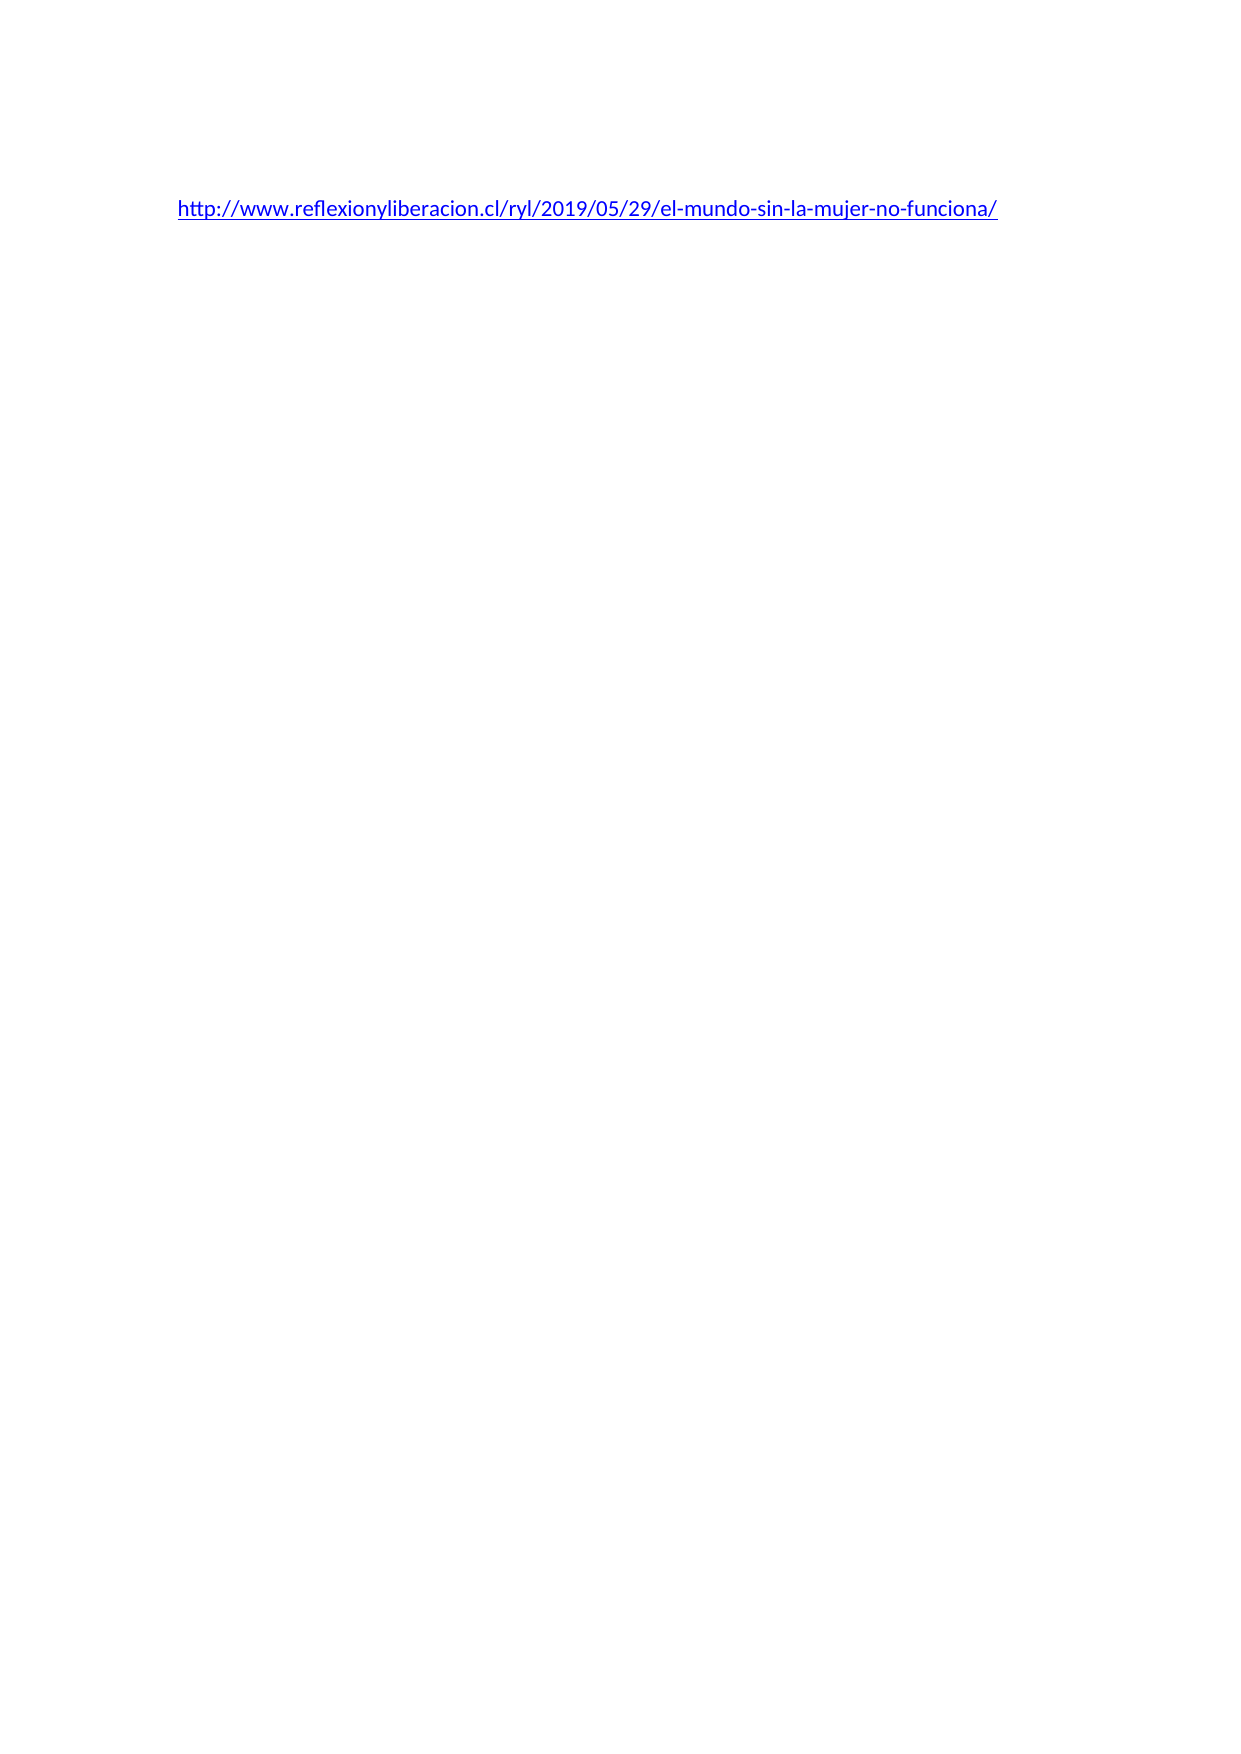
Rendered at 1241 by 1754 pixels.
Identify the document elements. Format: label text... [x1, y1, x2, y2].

text http://www.reflexionyliberacion.cl/ryl/2019/05/29/el-mundo-sin-la-mujer-no-funciona/ [177, 194, 1063, 222]
